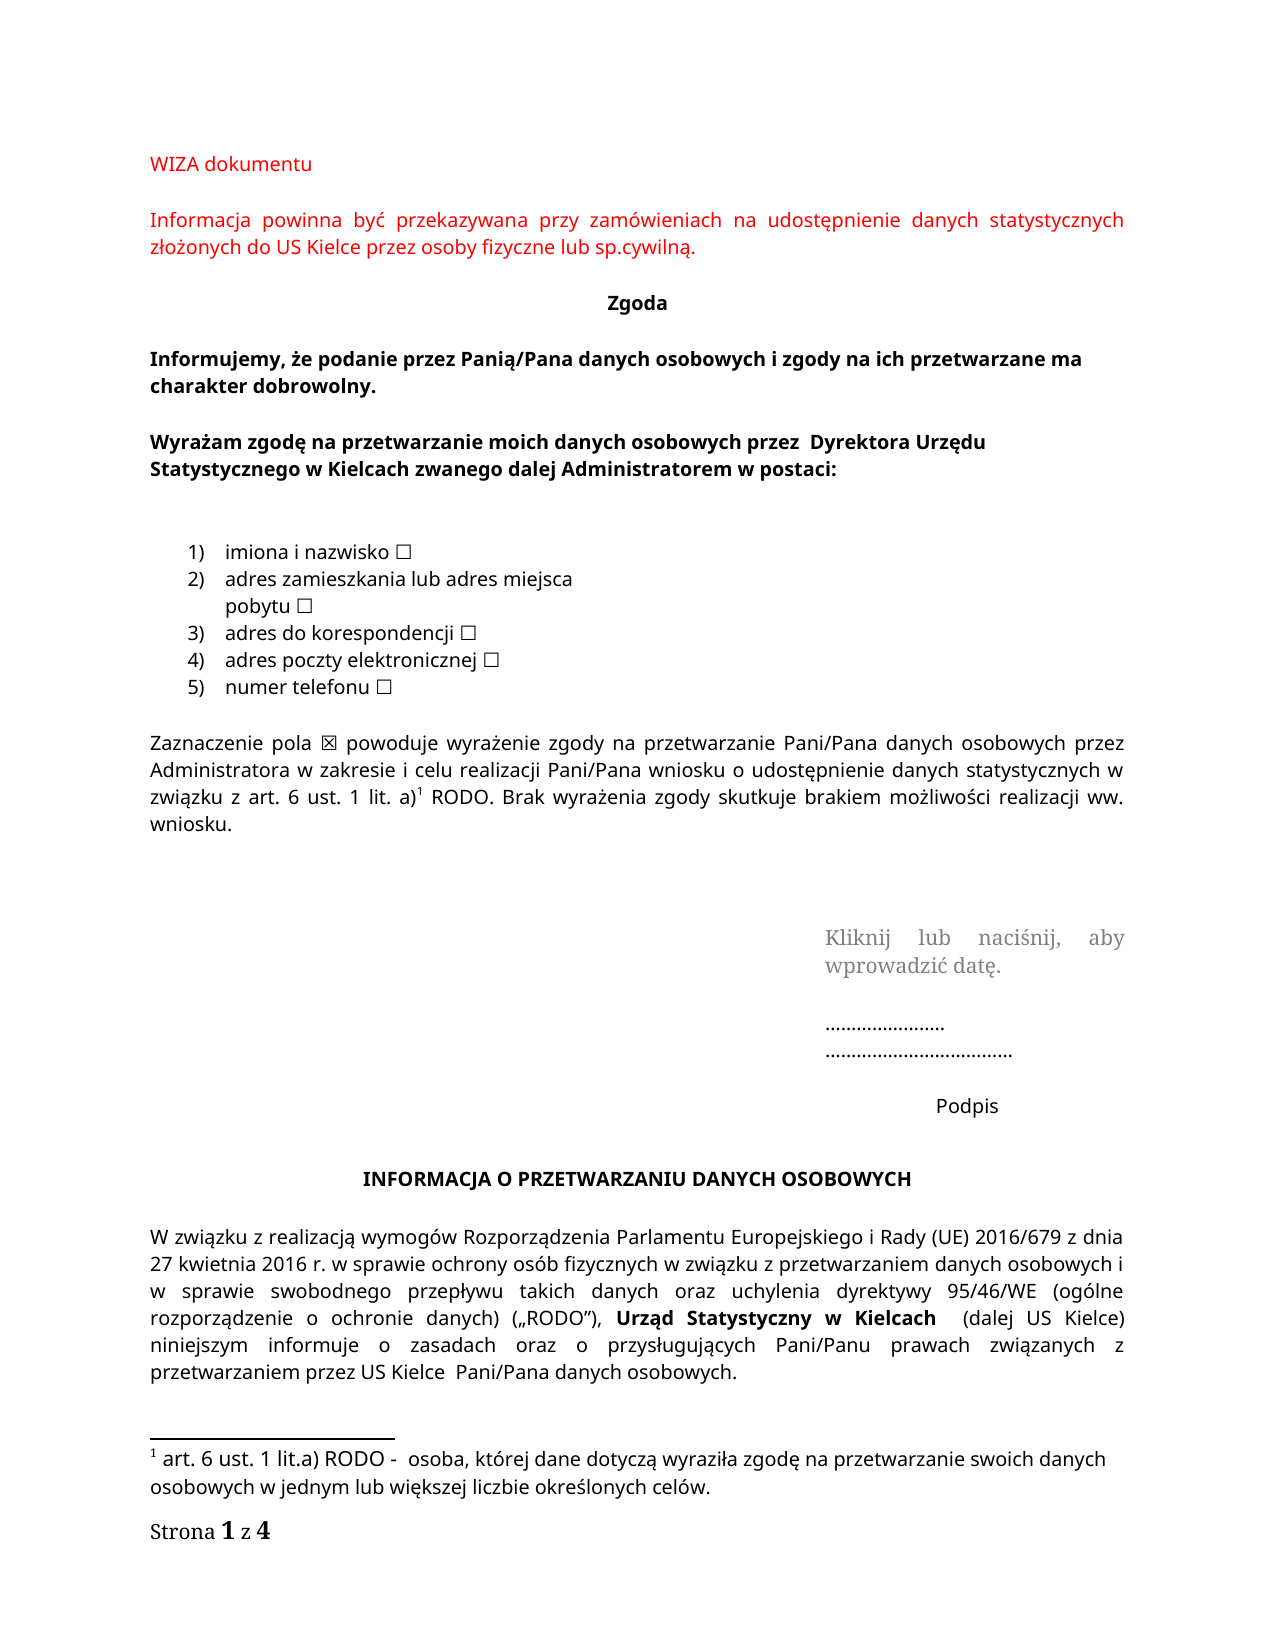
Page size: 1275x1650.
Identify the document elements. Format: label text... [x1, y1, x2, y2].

text Zaznaczenie pola powoduje wyrażenie zgody na przetwarzanie Pani/Pana danych osobowych przez Administratora w zakresie i celu realizacji Pani/Pana wniosku o udostępnienie danych statystycznych w związku z art. 6 ust. 1 lit. a) RODO. Brak wyrażenia zgody skutkuje brakiem możliwości realizacji ww. wniosku. [150, 730, 1125, 838]
text INFORMACJA O PRZETWARZANIU DANYCH OSOBOWYCH [150, 1165, 1125, 1192]
text Wyrażam zgodę na przetwarzanie moich danych osobowych przez Dyrektora Urzędu Statystycznego w Kielcach zwanego dalej Administratorem w postaci: [150, 428, 1125, 482]
text W związku z realizacją wymogów Rozporządzenia Parlamentu Europejskiego i Rady (UE) 2016/679 z dnia 27 kwietnia 2016 r. w sprawie ochrony osób fizycznych w związku z przetwarzaniem danych osobowych i w sprawie swobodnego przepływu takich danych oraz uchylenia dyrektywy 95/46/WE (ogólne rozporządzenie o ochronie danych) („RODO”), Urząd Statystyczny w Kielcach (dalej US Kielce) niniejszym informuje o zasadach oraz o przysługujących Pani/Panu prawach związanych z przetwarzaniem przez US Kielce Pani/Pana danych osobowych. [150, 1223, 1125, 1385]
text Podpis [825, 1092, 1125, 1119]
text WIZA dokumentu [150, 150, 1125, 177]
text Informujemy, że podanie przez Panią/Pana danych osobowych i zgody na ich przetwarzane ma charakter dobrowolny. [150, 345, 1125, 399]
text …………………..……………………………… [825, 1009, 1125, 1063]
list adres poczty elektronicznej [187, 647, 600, 673]
list adres zamieszkania lub adres miejsca pobytu [187, 566, 600, 619]
text Informacja powinna być przekazywana przy zamówieniach na udostępnienie danych statystycznych złożonych do US Kielce przez osoby fizyczne lub sp.cywilną. [150, 206, 1125, 260]
list adres do korespondencji [187, 619, 600, 647]
text Zgoda [150, 289, 1125, 316]
list numer telefonu [187, 673, 600, 701]
list imiona i nazwisko [187, 539, 600, 566]
